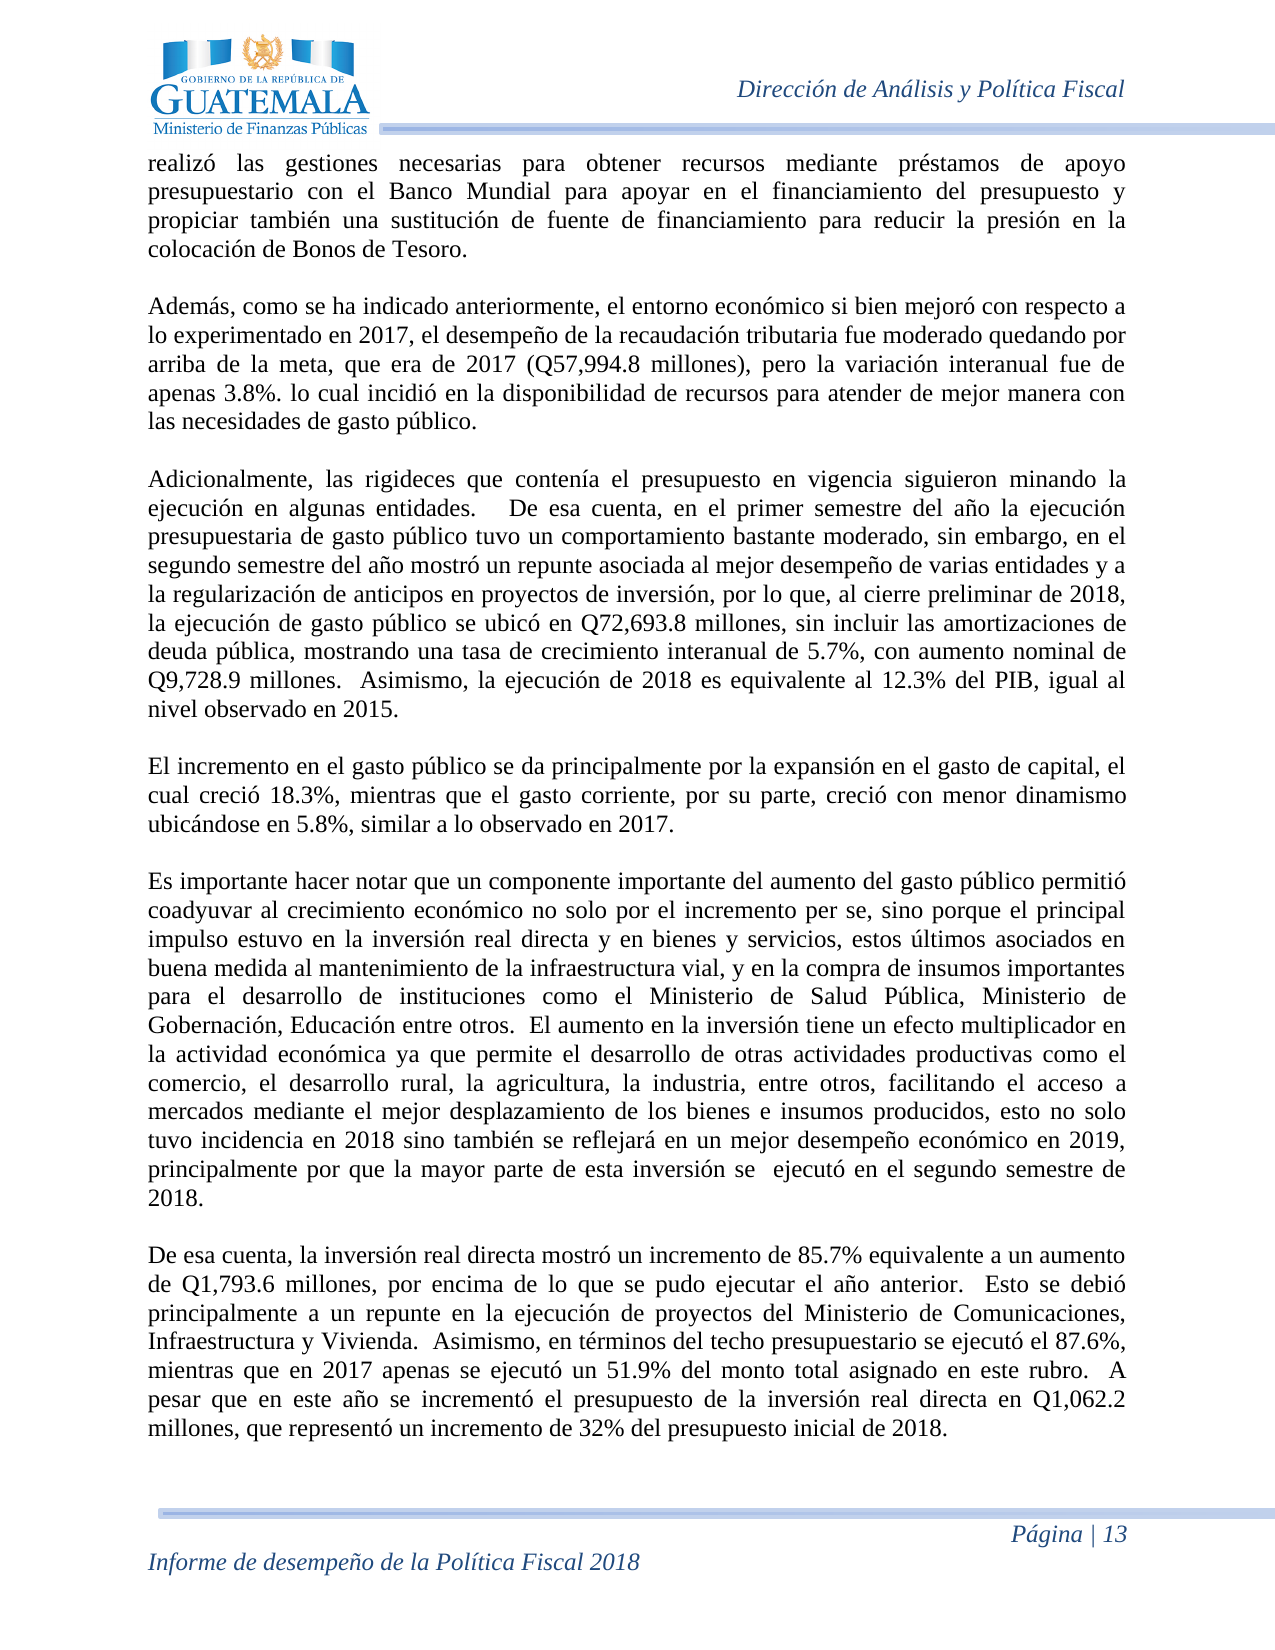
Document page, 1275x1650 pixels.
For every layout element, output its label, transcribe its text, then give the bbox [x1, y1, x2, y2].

text El incremento en el gasto público se da principalmente por la expansión en el gasto de capital, el cual creció 18.3%, mientras que el gasto corriente, por su parte, creció con menor dinamismo ubicándose en 5.8%, similar a lo observado en 2017. [148, 751, 1127, 838]
text Es importante hacer notar que un componente importante del aumento del gasto público permitió coadyuvar al crecimiento económico no solo por el incremento per se, sino porque el principal impulso estuvo en la inversión real directa y en bienes y servicios, estos últimos asociados en buena medida al mantenimiento de la infraestructura vial, y en la compra de insumos importantes para el desarrollo de instituciones como el Ministerio de Salud Pública, Ministerio de Gobernación, Educación entre otros. El aumento en la inversión tiene un efecto multiplicador en la actividad económica ya que permite el desarrollo de otras actividades productivas como el comercio, el desarrollo rural, la agricultura, la industria, entre otros, facilitando el acceso a mercados mediante el mejor desplazamiento de los bienes e insumos producidos, esto no solo tuvo incidencia en 2018 sino también se reflejará en un mejor desempeño económico en 2019, principalmente por que la mayor parte de esta inversión se ejecutó en el segundo semestre de 2018. [148, 866, 1127, 1211]
text Además, como se ha indicado anteriormente, el entorno económico si bien mejoró con respecto a lo experimentado en 2017, el desempeño de la recaudación tributaria fue moderado quedando por arriba de la meta, que era de 2017 (Q57,994.8 millones), pero la variación interanual fue de apenas 3.8%. lo cual incidió en la disponibilidad de recursos para atender de mejor manera con las necesidades de gasto público. [148, 291, 1127, 435]
text Adicionalmente, las rigideces que contenía el presupuesto en vigencia siguieron minando la ejecución en algunas entidades. De esa cuenta, en el primer semestre del año la ejecución presupuestaria de gasto público tuvo un comportamiento bastante moderado, sin embargo, en el segundo semestre del año mostró un repunte asociada al mejor desempeño de varias entidades y a la regularización de anticipos en proyectos de inversión, por lo que, al cierre preliminar de 2018, la ejecución de gasto público se ubicó en Q72,693.8 millones, sin incluir las amortizaciones de deuda pública, mostrando una tasa de crecimiento interanual de 5.7%, con aumento nominal de Q9,728.9 millones. Asimismo, la ejecución de 2018 es equivalente al 12.3% del PIB, igual al nivel observado en 2015. [148, 464, 1127, 723]
picture [147, 23, 381, 150]
text De esa cuenta, la inversión real directa mostró un incremento de 85.7% equivalente a un aumento de Q1,793.6 millones, por encima de lo que se pudo ejecutar el año anterior. Esto se debió principalmente a un repunte en la ejecución de proyectos del Ministerio de Comunicaciones, Infraestructura y Vivienda. Asimismo, en términos del techo presupuestario se ejecutó el 87.6%, mientras que en 2017 apenas se ejecutó un 51.9% del monto total asignado en este rubro. A pesar que en este año se incrementó el presupuesto de la inversión real directa en Q1,062.2 millones, que representó un incremento de 32% del presupuesto inicial de 2018. [148, 1240, 1127, 1441]
